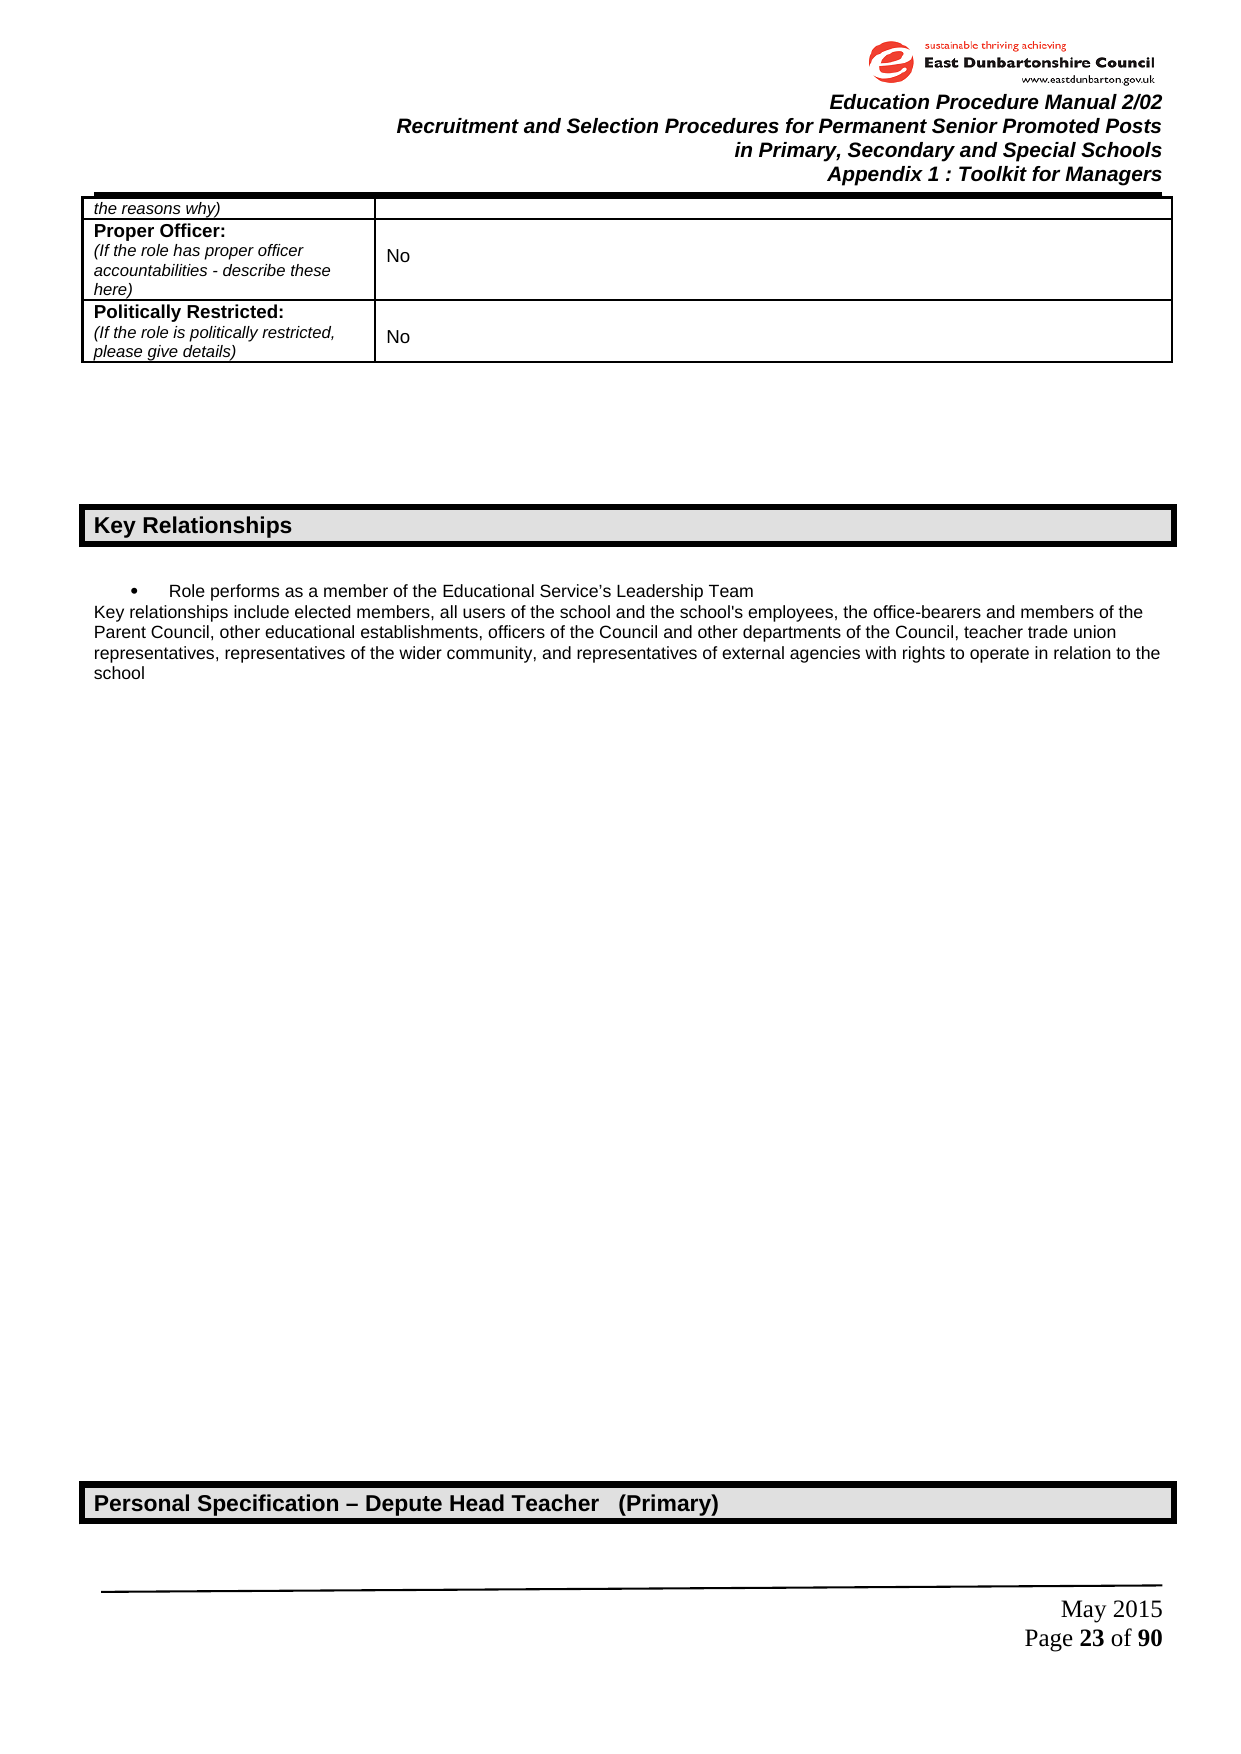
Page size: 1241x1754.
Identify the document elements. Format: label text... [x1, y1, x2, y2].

text Key Relationships [85, 510, 1171, 541]
table_cell Proper Officer: (If the role has proper officer accountabilities - describe these here) [84, 220, 374, 299]
table_cell No [376, 220, 1171, 299]
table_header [84, 199, 374, 218]
text Personal Specification – Depute Head Teacher (Primary) [85, 1488, 1171, 1518]
table_cell No [376, 301, 1171, 361]
list Role performs as a member of the Educational Service’s Leadership Team [131, 581, 1162, 602]
table_header No [376, 199, 1171, 218]
table_cell Politically Restricted: (If the role is politically restricted, please give details) [84, 301, 374, 361]
picture [861, 37, 1163, 90]
text Key relationships include elected members, all users of the school and the school's employees, the office-bearers and members of the Parent Council, other educational establishments, officers of the Council and other departments of the Council, teacher trade union representatives, representatives of the wider community, and representatives of external agencies with rights to operate in relation to the school [94, 602, 1162, 683]
